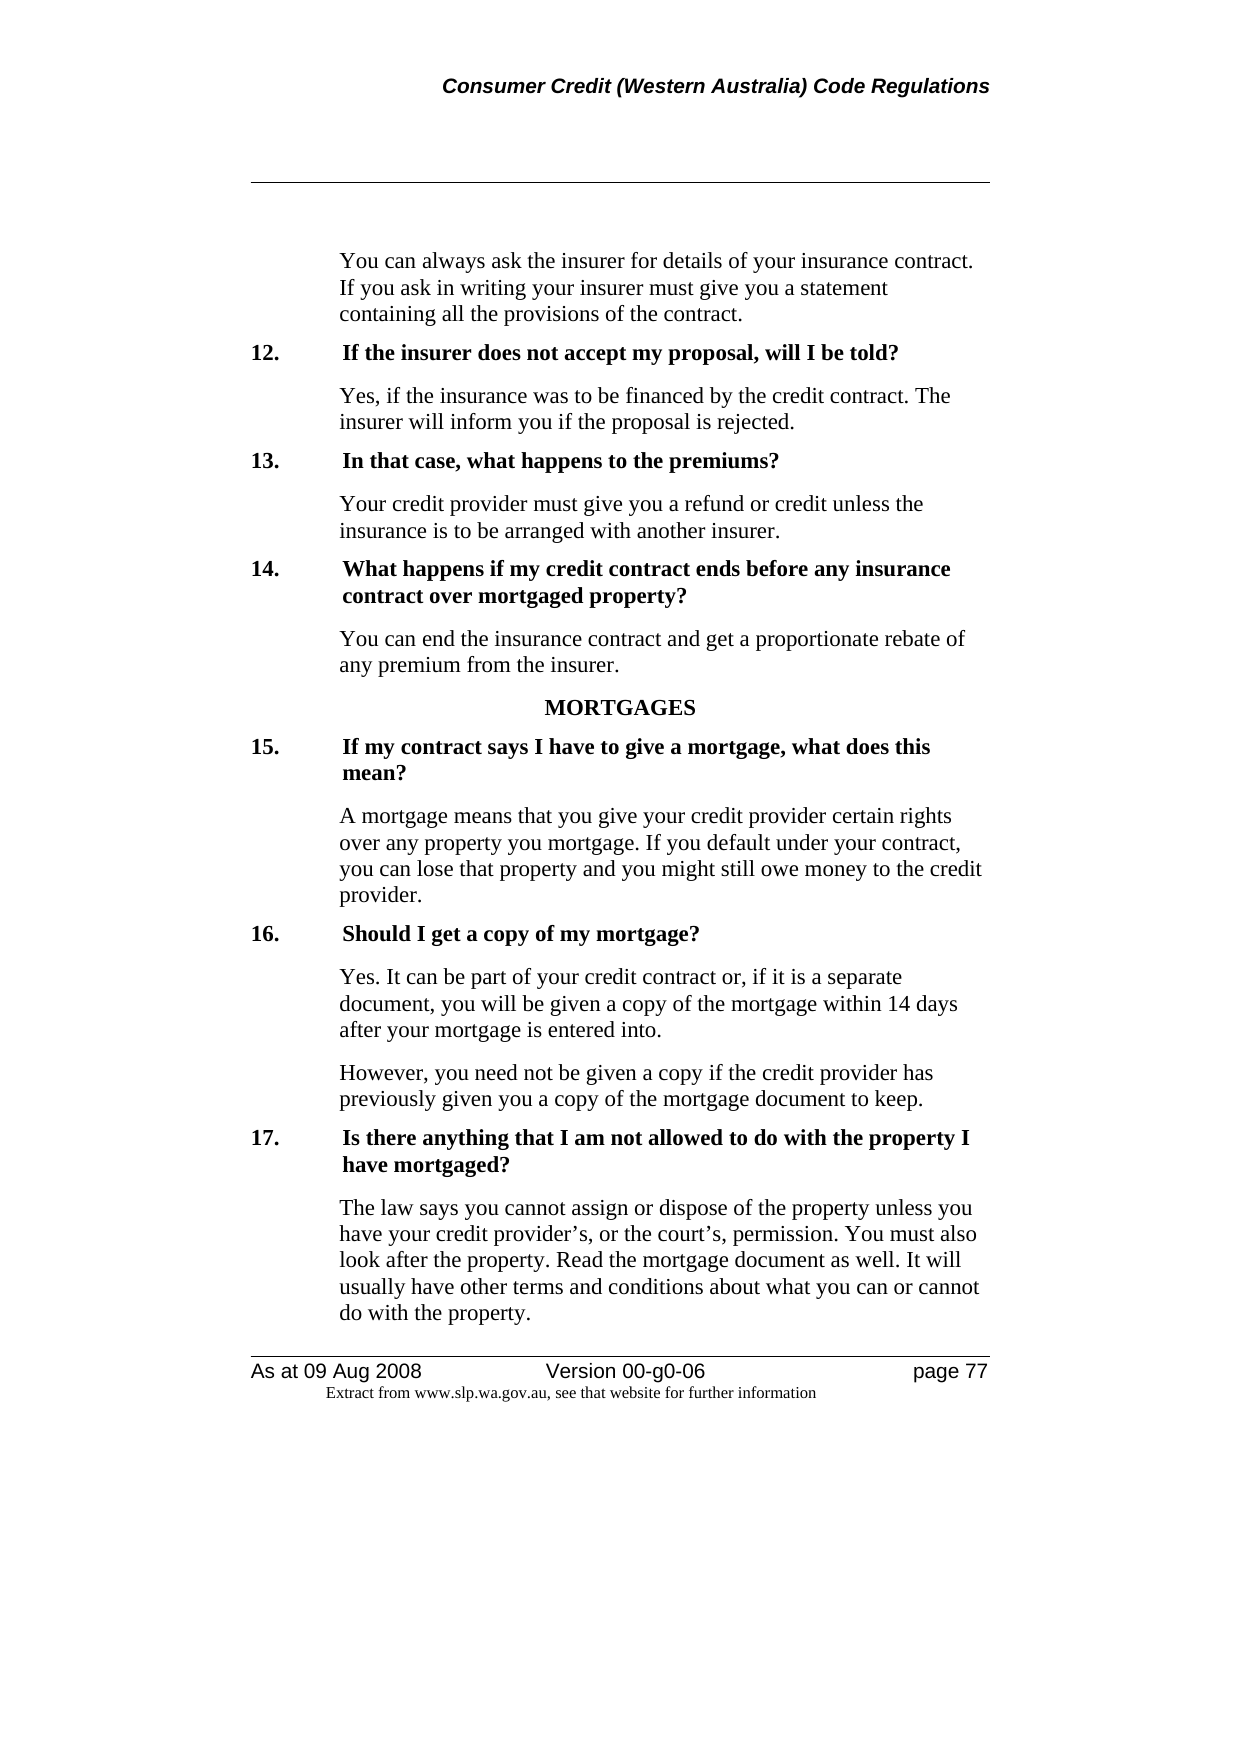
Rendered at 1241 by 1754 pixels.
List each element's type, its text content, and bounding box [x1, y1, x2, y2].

text The law says you cannot assign or dispose of the property unless you have your credit provider’s, or the court’s, permission. You must also look after the property. Read the mortgage document as well. It will usually have other terms and conditions about what you can or cannot do with the property. [251, 1194, 990, 1326]
text 15. If my contract says I have to give a mortgage, what does this mean? [251, 733, 990, 786]
text However, you need not be given a copy if the credit provider has previously given you a copy of the mortgage document to keep. [251, 1059, 990, 1112]
text You can end the insurance contract and get a proportionate rebate of any premium from the insurer. [251, 625, 990, 678]
text Yes. It can be part of your credit contract or, if it is a separate document, you will be given a copy of the mortgage within 14 days after your mortgage is entered into. [251, 963, 990, 1042]
text 16. Should I get a copy of my mortgage? [251, 920, 990, 947]
text 14. What happens if my credit contract ends before any insurance contract over mortgaged property? [251, 556, 990, 608]
subtitle MORTGAGES [251, 694, 990, 721]
text Yes, if the insurance was to be financed by the credit contract. The insurer will inform you if the proposal is rejected. [251, 382, 990, 435]
text 12. If the insurer does not accept my proposal, will I be told? [251, 339, 990, 365]
text You can always ask the insurer for details of your insurance contract. If you ask in writing your insurer must give you a statement containing all the provisions of the contract. [251, 247, 990, 327]
text 13. In that case, what happens to the premiums? [251, 447, 990, 474]
text Your credit provider must give you a refund or credit unless the insurance is to be arranged with another insurer. [251, 490, 990, 543]
text A mortgage means that you give your credit provider certain rights over any property you mortgage. If you default under your contract, you can lose that property and you might still owe money to the credit provider. [251, 802, 990, 908]
text 17. Is there anything that I am not allowed to do with the property I have mortgaged? [251, 1124, 990, 1177]
